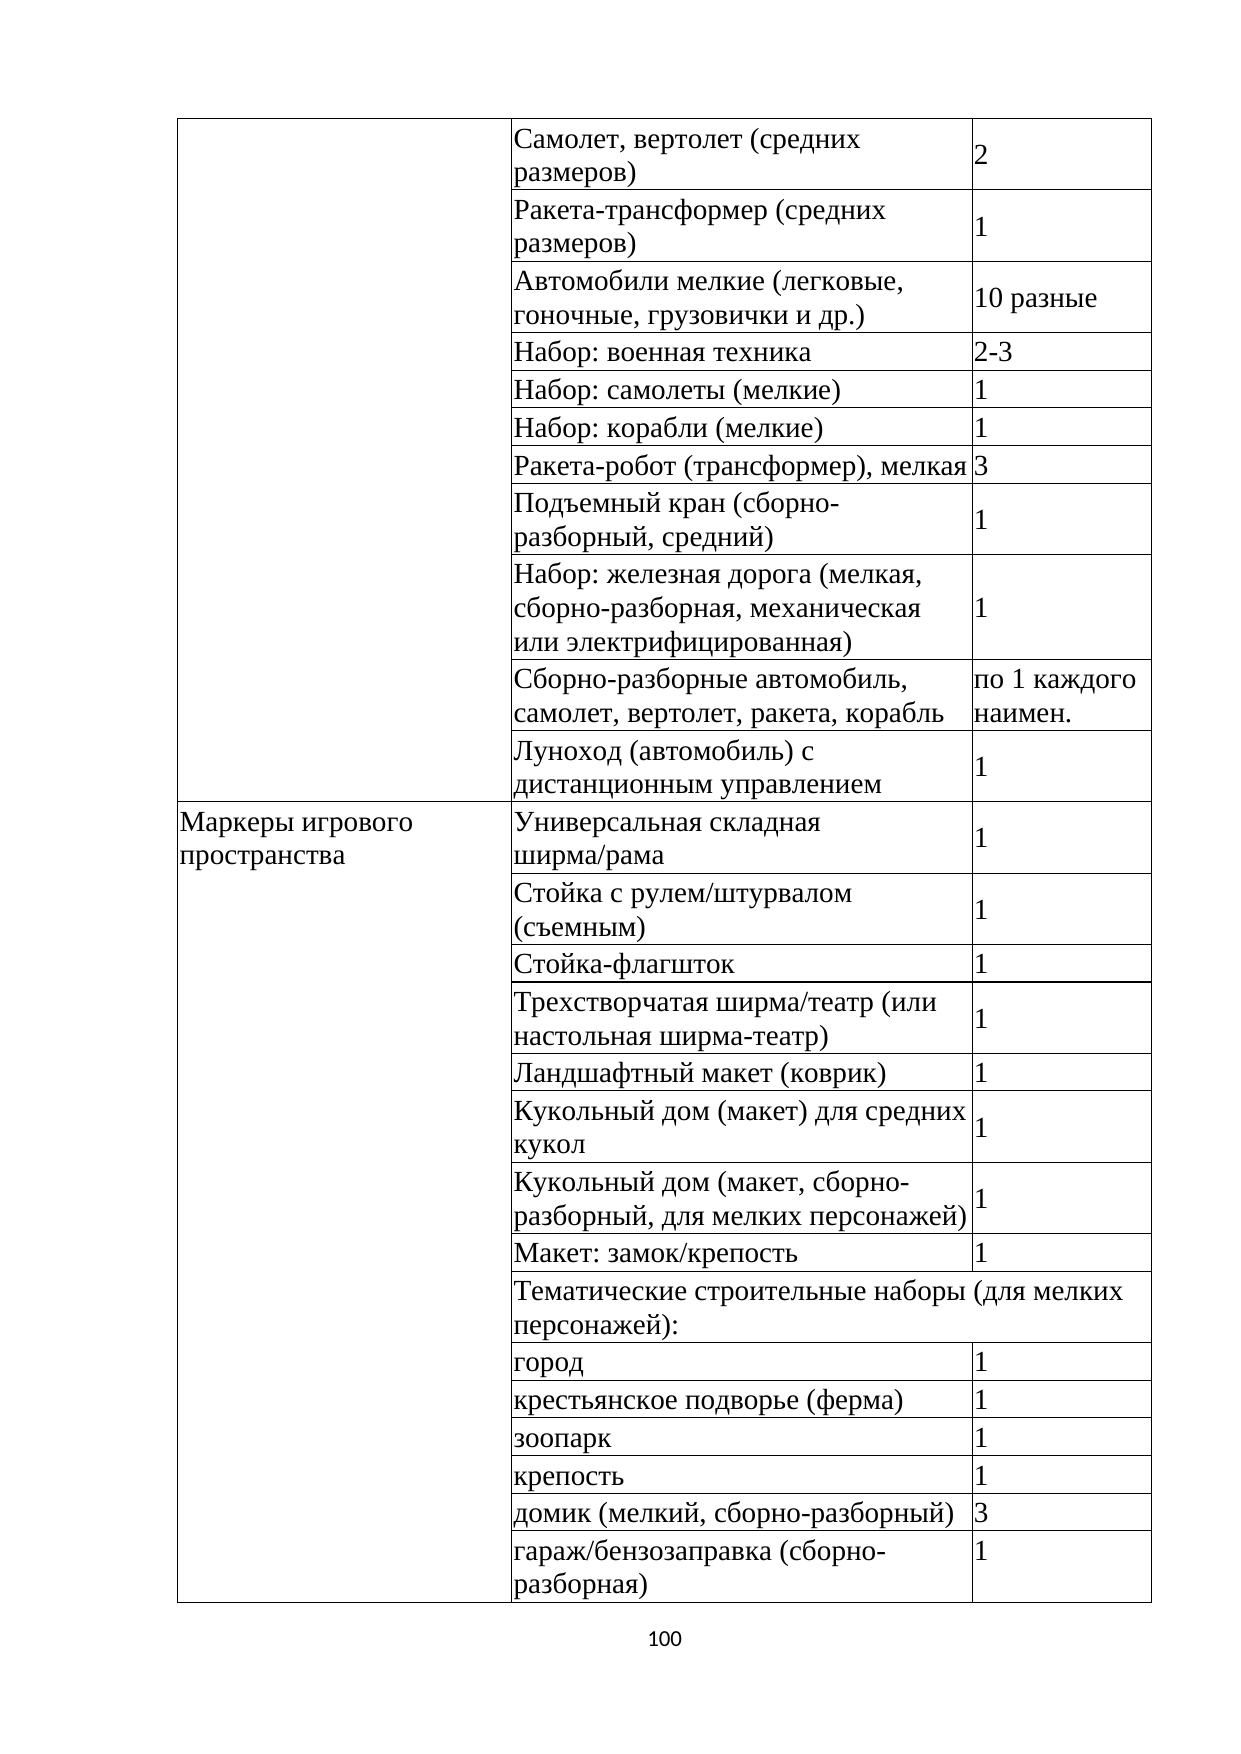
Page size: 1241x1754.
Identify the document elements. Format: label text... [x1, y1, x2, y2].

table_cell 2 [973, 119, 1151, 189]
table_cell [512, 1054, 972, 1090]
table_cell Набор: самолеты (мелкие) [512, 371, 972, 407]
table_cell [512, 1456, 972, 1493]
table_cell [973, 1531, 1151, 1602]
table_cell Автомобили мелкие (легковые, гоночные, грузовички и др.) [512, 262, 972, 332]
table_cell 1 [973, 190, 1151, 261]
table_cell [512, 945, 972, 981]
table_cell 1 [973, 371, 1151, 407]
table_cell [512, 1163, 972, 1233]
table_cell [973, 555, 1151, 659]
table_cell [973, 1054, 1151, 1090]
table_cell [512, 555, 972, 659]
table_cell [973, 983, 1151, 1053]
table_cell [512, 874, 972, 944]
table_cell 1 [973, 484, 1151, 554]
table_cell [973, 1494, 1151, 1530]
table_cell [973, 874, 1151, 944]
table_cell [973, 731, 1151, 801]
table_cell 2-3 [973, 333, 1151, 369]
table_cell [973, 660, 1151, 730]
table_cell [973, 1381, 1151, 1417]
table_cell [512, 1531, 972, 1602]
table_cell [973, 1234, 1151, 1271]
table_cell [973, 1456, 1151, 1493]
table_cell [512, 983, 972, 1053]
table_cell Набор: военная техника [512, 333, 972, 369]
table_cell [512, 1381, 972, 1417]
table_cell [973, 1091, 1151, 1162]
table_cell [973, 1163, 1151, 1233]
table_cell Набор: корабли (мелкие) [512, 408, 972, 445]
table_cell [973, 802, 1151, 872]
table_cell 10 разные [973, 262, 1151, 332]
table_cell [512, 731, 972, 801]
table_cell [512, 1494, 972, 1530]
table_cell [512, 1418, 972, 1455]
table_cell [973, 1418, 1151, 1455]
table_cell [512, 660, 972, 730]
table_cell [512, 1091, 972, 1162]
table_cell 1 [973, 408, 1151, 445]
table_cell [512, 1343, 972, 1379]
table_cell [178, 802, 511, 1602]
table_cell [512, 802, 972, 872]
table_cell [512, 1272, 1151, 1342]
table_cell Подъемный кран (сборно-разборный, средний) [512, 484, 972, 554]
table_cell Ракета-робот (трансформер), мелкая [512, 446, 972, 483]
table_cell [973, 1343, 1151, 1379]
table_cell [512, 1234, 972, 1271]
table_cell 3 [973, 446, 1151, 483]
table_cell Самолет, вертолет (средних размеров) [512, 119, 972, 189]
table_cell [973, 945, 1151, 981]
table_cell Ракета-трансформер (средних размеров) [512, 190, 972, 261]
